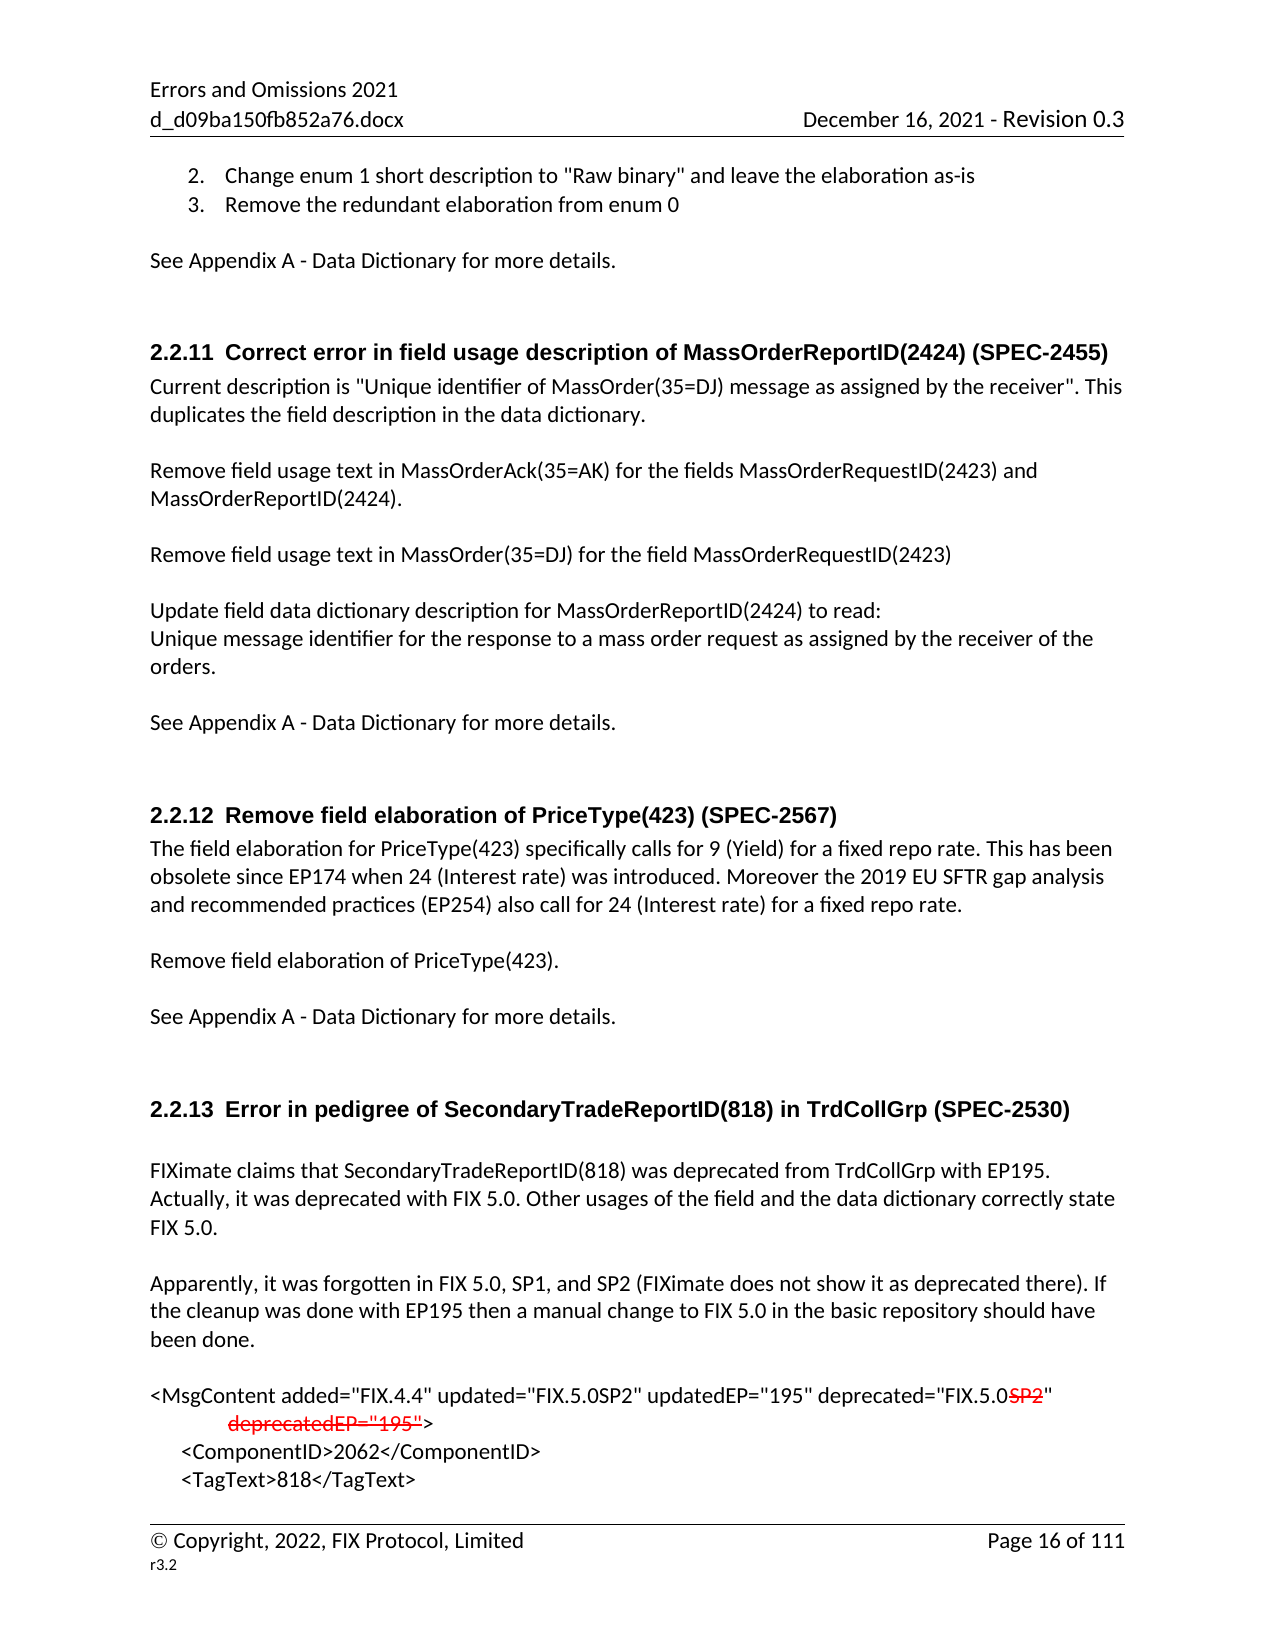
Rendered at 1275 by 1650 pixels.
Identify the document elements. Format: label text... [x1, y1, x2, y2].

text The field elaboration for PriceType(423) specifically calls for 9 (Yield) for a fixed repo rate. This has been obsolete since EP174 when 24 (Interest rate) was introduced. Moreover the 2019 EU SFTR gap analysis and recommended practices (EP254) also call for 24 (Interest rate) for a fixed repo rate. [150, 834, 1125, 918]
subtitle Remove field elaboration of PriceType(423) (SPEC-2567) [150, 802, 1125, 828]
text Remove field elaboration of PriceType(423). [150, 946, 1125, 974]
text Unique message identifier for the response to a mass order request as assigned by the receiver of the orders. [150, 624, 1125, 680]
text deprecatedEP="195"> [150, 1409, 1125, 1437]
text See Appendix A - Data Dictionary for more details. [150, 1002, 1125, 1030]
text <MsgContent added="FIX.4.4" updated="FIX.5.0SP2" updatedEP="195" deprecated="FIX.5.0SP2" [150, 1381, 1125, 1409]
text See Appendix A - Data Dictionary for more details. [150, 708, 1125, 736]
subtitle Correct error in field usage description of MassOrderReportID(2424) (SPEC-2455) [150, 339, 1125, 366]
text Update field data dictionary description for MassOrderReportID(2424) to read: [150, 596, 1125, 624]
list Remove the redundant elaboration from enum 0 [187, 190, 1125, 218]
list Change enum 1 short description to "Raw binary" and leave the elaboration as-is [187, 162, 1125, 190]
text Remove field usage text in MassOrderAck(35=AK) for the fields MassOrderRequestID(2423) and MassOrderReportID(2424). [150, 456, 1125, 512]
text See Appendix A - Data Dictionary for more details. [150, 246, 1125, 274]
text Apparently, it was forgotten in FIX 5.0, SP1, and SP2 (FIXimate does not show it as deprecated there). If the cleanup was done with EP195 then a manual change to FIX 5.0 in the basic repository should have been done. [150, 1269, 1125, 1353]
text FIXimate claims that SecondaryTradeReportID(818) was deprecated from TrdCollGrp with EP195. Actually, it was deprecated with FIX 5.0. Other usages of the field and the data dictionary correctly state FIX 5.0. [150, 1157, 1125, 1241]
subtitle Error in pedigree of SecondaryTradeReportID(818) in TrdCollGrp (SPEC-2530) [150, 1096, 1125, 1122]
text Current description is "Unique identifier of MassOrder(35=DJ) message as assigned by the receiver". This duplicates the field description in the data dictionary. [150, 372, 1125, 428]
text Remove field usage text in MassOrder(35=DJ) for the field MassOrderRequestID(2423) [150, 540, 1125, 568]
text <TagText>818</TagText> [150, 1465, 1125, 1493]
text <ComponentID>2062</ComponentID> [150, 1437, 1125, 1465]
